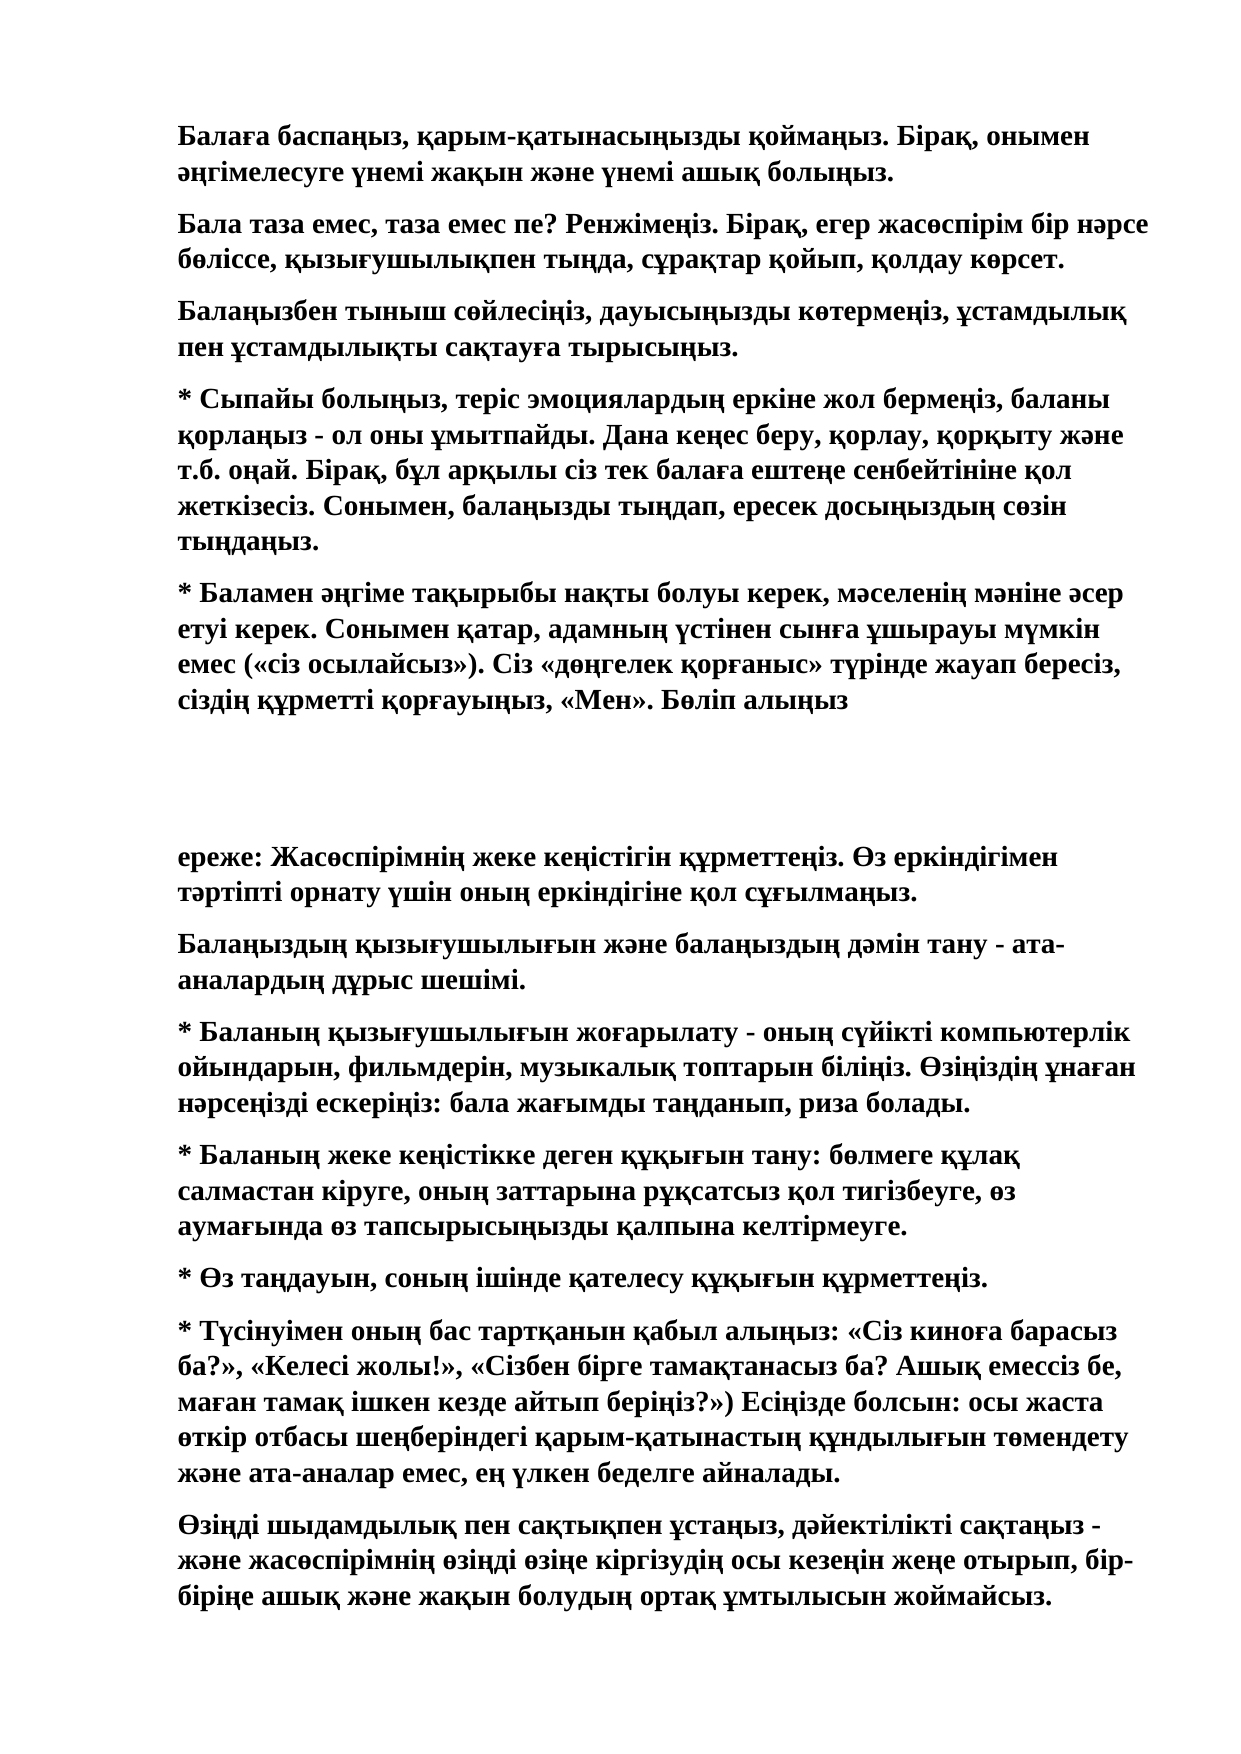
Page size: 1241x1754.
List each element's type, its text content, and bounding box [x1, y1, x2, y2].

text * Өз таңдауын, соның ішінде қателесу құқығын құрметтеңіз. [177, 1261, 1152, 1294]
text Балаңызбен тыныш сөйлесіңіз, дауысыңызды көтермеңіз, ұстамдылық пен ұстамдылықты сақтауға тырысыңыз. [177, 293, 1152, 363]
text * Түсінуімен оның бас тартқанын қабыл алыңыз: «Сіз киноға барасыз ба?», «Келесі жолы!», «Сізбен бірге тамақтанасыз ба? Ашық емессіз бе, маған тамақ ішкен кезде айтып беріңіз?») Есіңізде болсын: осы жаста өткір отбасы шеңберіндегі қарым-қатынастың құндылығын төмендету және ата-аналар емес, ең үлкен беделге айналады. [177, 1313, 1152, 1488]
text Өзіңді шыдамдылық пен сақтықпен ұстаңыз, дәйектілікті сақтаңыз - және жасөспірімнің өзіңді өзіңе кіргізудің осы кезеңін жеңе отырып, бір-біріңе ашық және жақын болудың ортақ ұмтылысын жоймайсыз. [177, 1507, 1152, 1612]
text Бала таза емес, таза емес пе? Ренжімеңіз. Бірақ, егер жасөспірім бір нәрсе бөліссе, қызығушылықпен тыңда, сұрақтар қойып, қолдау көрсет. [177, 206, 1152, 275]
text * Сыпайы болыңыз, теріс эмоциялардың еркіне жол бермеңіз, баланы қорлаңыз - ол оны ұмытпайды. Дана кеңес беру, қорлау, қорқыту және т.б. оңай. Бірақ, бұл арқылы сіз тек балаға ештеңе сенбейтініне қол жеткізесіз. Сонымен, балаңызды тыңдап, ересек досыңыздың сөзін тыңдаңыз. [177, 381, 1152, 557]
text Балаңыздың қызығушылығын және балаңыздың дәмін тану - ата-аналардың дұрыс шешімі. [177, 926, 1152, 995]
text ереже: Жасөспірімнің жеке кеңістігін құрметтеңіз. Өз еркіндігімен тәртіпті орнату үшін оның еркіндігіне қол сұғылмаңыз. [177, 839, 1152, 908]
text * Баланың қызығушылығын жоғарылату - оның сүйікті компьютерлік ойындарын, фильмдерін, музыкалық топтарын біліңіз. Өзіңіздің ұнаған нәрсеңізді ескеріңіз: бала жағымды таңданып, риза болады. [177, 1014, 1152, 1119]
text * Баланың жеке кеңістікке деген құқығын тану: бөлмеге құлақ салмастан кіруге, оның заттарына рұқсатсыз қол тигізбеуге, өз аумағында өз тапсырысыңызды қалпына келтірмеуге. [177, 1137, 1152, 1242]
text Балаға баспаңыз, қарым-қатынасыңызды қоймаңыз. Бірақ, онымен әңгімелесуге үнемі жақын және үнемі ашық болыңыз. [177, 118, 1152, 187]
text * Баламен әңгіме тақырыбы нақты болуы керек, мәселенің мәніне әсер етуі керек. Сонымен қатар, адамның үстінен сынға ұшырауы мүмкін емес («сіз осылайсыз»). Сіз «дөңгелек қорғаныс» түрінде жауап бересіз, сіздің құрметті қорғауыңыз, «Мен». Бөліп алыңыз [177, 576, 1152, 716]
